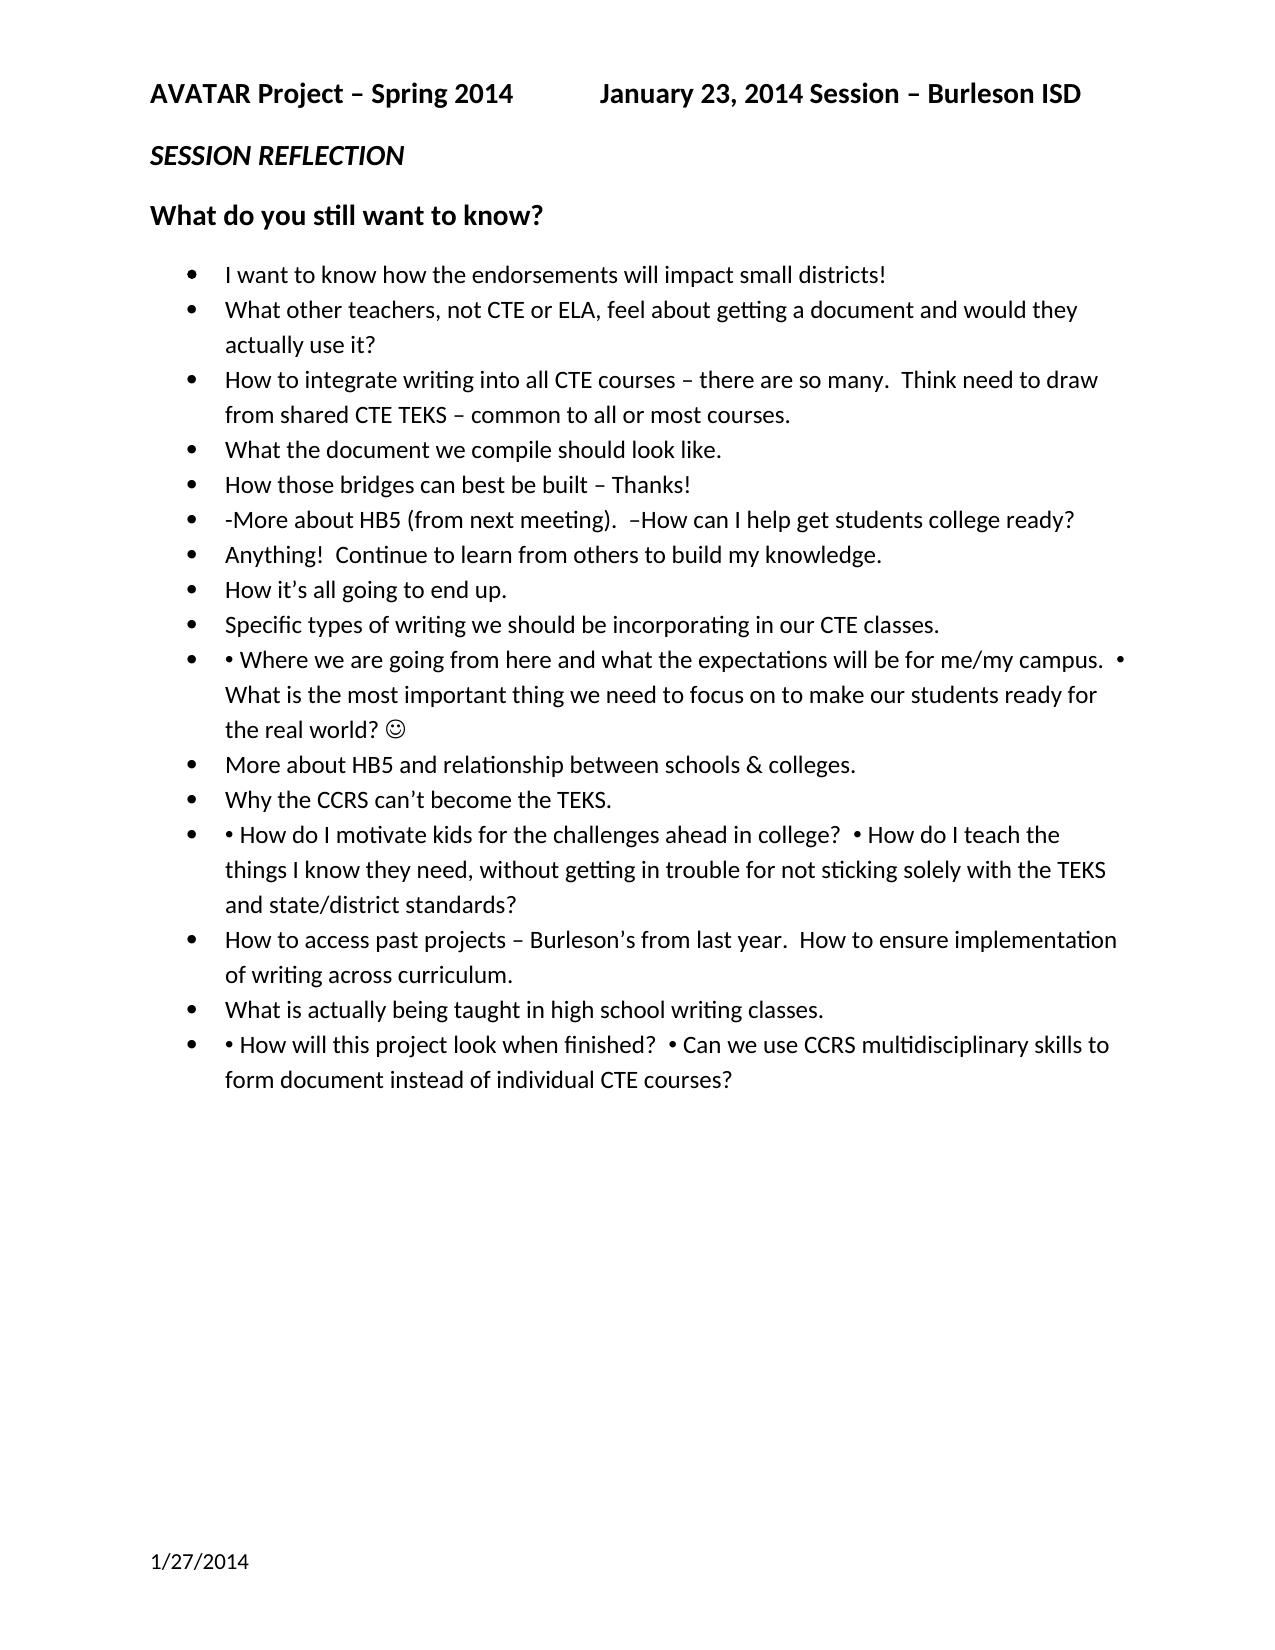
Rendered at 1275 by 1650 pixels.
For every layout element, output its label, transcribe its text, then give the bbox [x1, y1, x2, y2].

list How do I motivate kids for the challenges ahead in college? How do I teach the things I know they need, without getting in trouble for not sticking solely with the TEKS and state/district standards? [187, 819, 1125, 919]
list More about HB5 and relationship between schools & colleges. [187, 749, 1125, 779]
list What is actually being taught in high school writing classes. [187, 994, 1125, 1024]
list What other teachers, not CTE or ELA, feel about getting a document and would they actually use it? [187, 294, 1125, 359]
list How to access past projects – Burleson’s from last year. How to ensure implementation of writing across curriculum. [187, 924, 1125, 989]
list How it’s all going to end up. [187, 574, 1125, 604]
list I want to know how the endorsements will impact small districts! [187, 259, 1125, 289]
list What the document we compile should look like. [187, 434, 1125, 464]
list Where we are going from here and what the expectations will be for me/my campus. What is the most important thing we need to focus on to make our students ready for the real world? [187, 644, 1125, 744]
list How those bridges can best be built – Thanks! [187, 469, 1125, 499]
list Specific types of writing we should be incorporating in our CTE classes. [187, 609, 1125, 639]
list Anything! Continue to learn from others to build my knowledge. [187, 539, 1125, 569]
text What do you still want to know? [150, 197, 1125, 233]
list Why the CCRS can’t become the TEKS. [187, 784, 1125, 814]
list How to integrate writing into all CTE courses – there are so many. Think need to draw from shared CTE TEKS – common to all or most courses. [187, 364, 1125, 429]
list -More about HB5 (from next meeting). –How can I help get students college ready? [187, 504, 1125, 534]
list How will this project look when finished? Can we use CCRS multidisciplinary skills to form document instead of individual CTE courses? [187, 1029, 1125, 1094]
